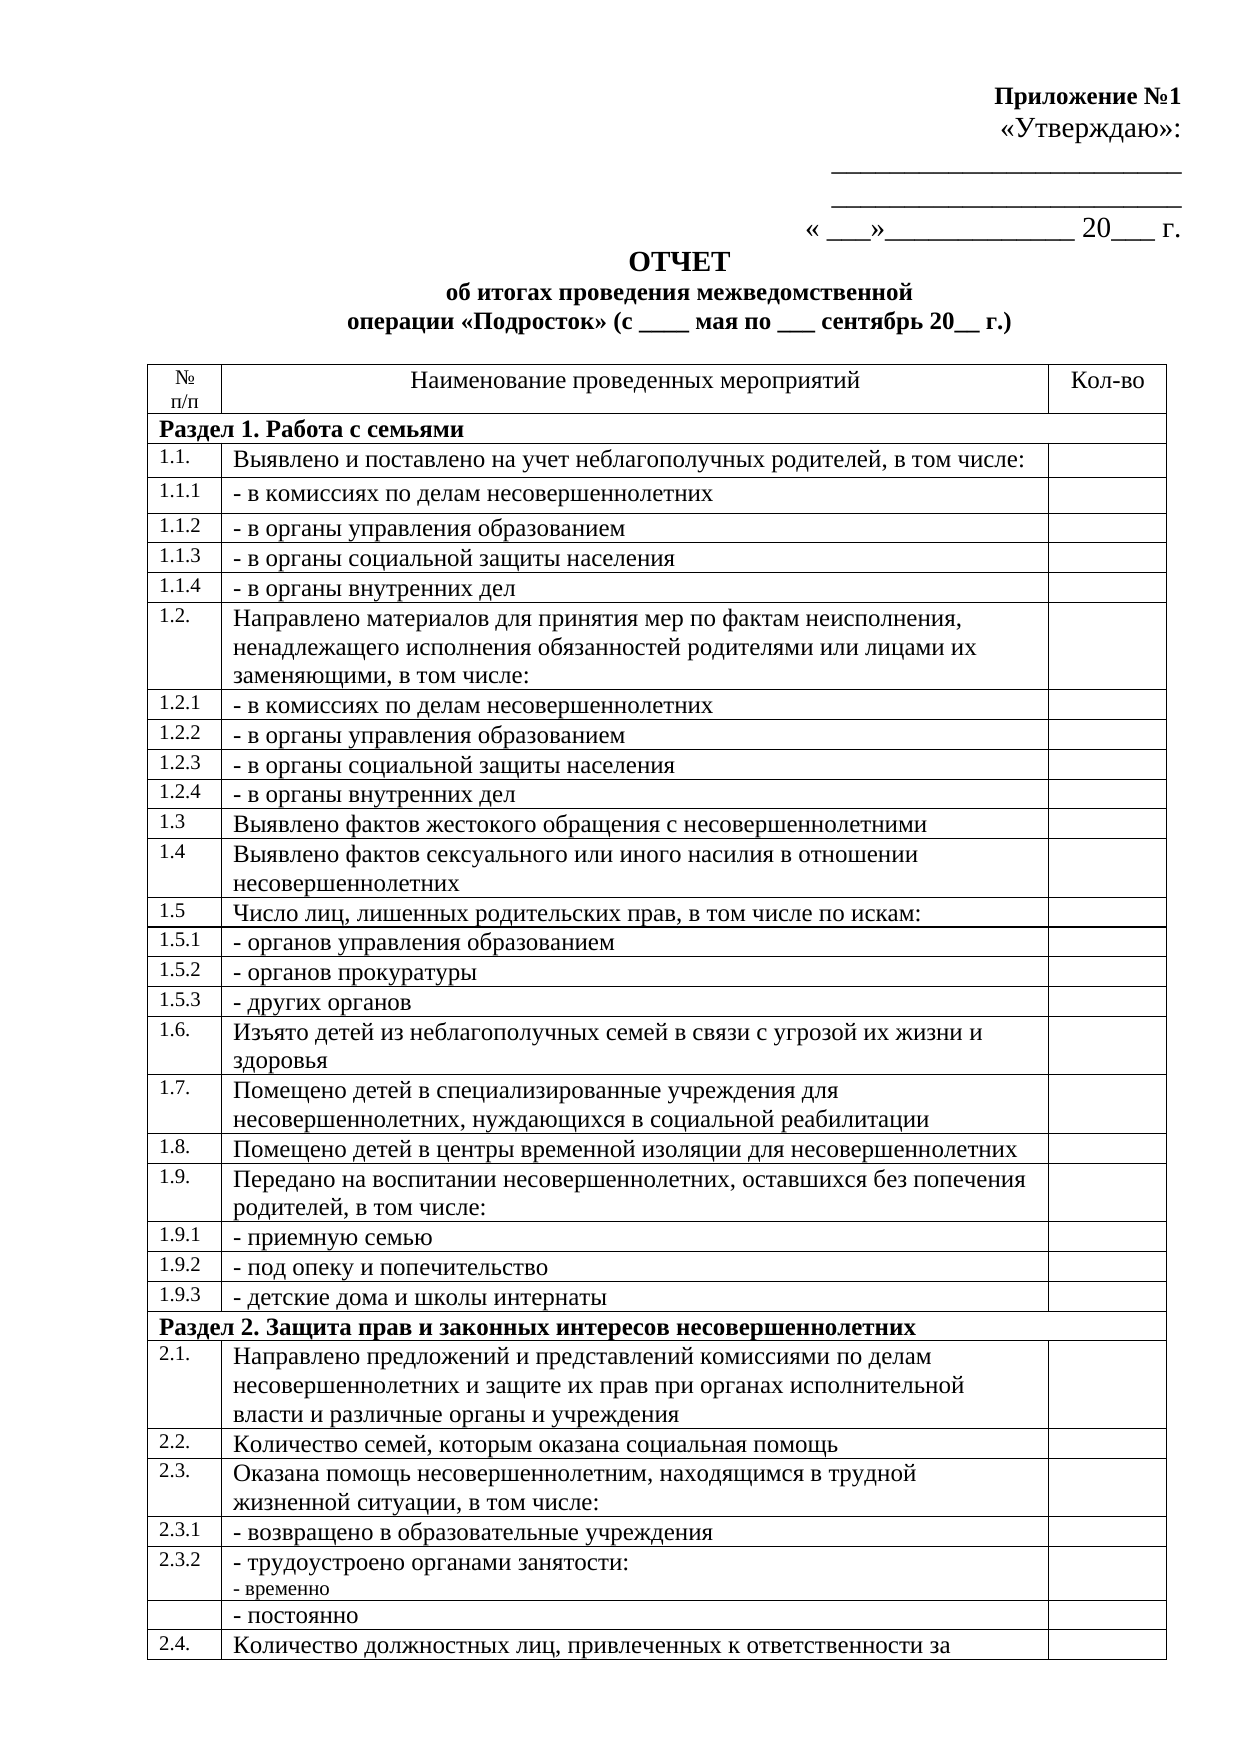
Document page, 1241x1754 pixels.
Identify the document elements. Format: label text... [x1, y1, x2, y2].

table_cell [1049, 603, 1166, 689]
table_cell Раздел 2. Защита прав и законных интересов несовершеннолетних [148, 1312, 1166, 1340]
table_cell [1049, 1429, 1166, 1457]
text об итогах проведения межведомственной [177, 277, 1181, 306]
table_cell - в органы социальной защиты населения [222, 543, 1048, 572]
text « ___»_____________ 20___ г. [177, 210, 1181, 244]
table_cell [1049, 987, 1166, 1016]
table_cell [1049, 1341, 1166, 1428]
table_cell - органов управления образованием [222, 928, 1048, 956]
table_cell Помещено детей в центры временной изоляции для несовершеннолетних [222, 1134, 1048, 1163]
table_cell 1.1. [148, 444, 221, 477]
table_cell 1.1.2 [148, 514, 221, 542]
table_cell - возвращено в образовательные учреждения [222, 1517, 1048, 1546]
table_cell 1.6. [148, 1017, 221, 1074]
table_cell 1.5.1 [148, 928, 221, 956]
table_cell - в органы управления образованием [222, 514, 1048, 542]
table_cell 1.5 [148, 898, 221, 926]
table_cell - под опеку и попечительство [222, 1252, 1048, 1281]
table_cell [1049, 543, 1166, 572]
table_cell Раздел 1. Работа с семьями [148, 414, 1166, 443]
table_cell - детские дома и школы интернаты [222, 1282, 1048, 1311]
table_cell 1.4 [148, 839, 221, 897]
table_cell [1049, 1282, 1166, 1311]
table_header Кол-во [1049, 365, 1166, 413]
table_cell Изъято детей из неблагополучных семей в связи с угрозой их жизни и здоровья [222, 1017, 1048, 1074]
table_cell 1.5.2 [148, 957, 221, 986]
table_cell Направлено материалов для принятия мер по фактам неисполнения, ненадлежащего исполнения обязанностей родителями или лицами их заменяющими, в том числе: [222, 603, 1048, 689]
table_cell 2.3.2 [148, 1547, 221, 1599]
table_cell - приемную семью [222, 1222, 1048, 1251]
table_cell Оказана помощь несовершеннолетним, находящимся в трудной жизненной ситуации, в том числе: [222, 1459, 1048, 1516]
table_cell - в органы управления образованием [222, 720, 1048, 749]
table_cell 1.9.3 [148, 1282, 221, 1311]
table_cell - постоянно [222, 1601, 1048, 1629]
table_cell 1.2.2 [148, 720, 221, 749]
table_cell [1049, 957, 1166, 986]
text ________________________ [177, 177, 1181, 210]
table_cell 1.2. [148, 603, 221, 689]
table_cell 1.9.2 [148, 1252, 221, 1281]
table_cell [148, 1601, 221, 1629]
table_header № п/п [148, 365, 221, 413]
table_cell 1.3 [148, 809, 221, 838]
text ________________________ [177, 143, 1181, 177]
table_cell 2.3. [148, 1459, 221, 1516]
table_cell [1049, 809, 1166, 838]
table_cell Количество семей, которым оказана социальная помощь [222, 1429, 1048, 1457]
table_cell 2.1. [148, 1341, 221, 1428]
table_cell [1049, 1630, 1166, 1659]
table_cell 2.4. [148, 1630, 221, 1659]
table_cell Направлено предложений и представлений комиссиями по делам несовершеннолетних и защите их прав при органах исполнительной власти и различные органы и учреждения [222, 1341, 1048, 1428]
table_cell - в органы социальной защиты населения [222, 750, 1048, 778]
table_cell 1.9. [148, 1164, 221, 1221]
table_cell Выявлено фактов жестокого обращения с несовершеннолетними [222, 809, 1048, 838]
table_cell [1049, 1134, 1166, 1163]
table_cell 1.8. [148, 1134, 221, 1163]
table_cell 1.2.1 [148, 690, 221, 719]
table_cell Передано на воспитании несовершеннолетних, оставшихся без попечения родителей, в том числе: [222, 1164, 1048, 1221]
table_cell - в комиссиях по делам несовершеннолетних [222, 690, 1048, 719]
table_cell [222, 1630, 1048, 1659]
table_cell [1049, 1222, 1166, 1251]
table_cell - трудоустроено органами занятости: - временно [222, 1547, 1048, 1599]
table_cell Число лиц, лишенных родительских прав, в том числе по искам: [222, 898, 1048, 926]
table_cell 1.1.1 [148, 478, 221, 512]
text операции «Подросток» (с ____ мая по ___ сентябрь 20__ г.) [177, 306, 1181, 335]
table_cell - в органы внутренних дел [222, 780, 1048, 808]
table_cell Выявлено фактов сексуального или иного насилия в отношении несовершеннолетних [222, 839, 1048, 897]
table_cell [1049, 1075, 1166, 1133]
table_cell [1049, 1252, 1166, 1281]
table_cell - в комиссиях по делам несовершеннолетних [222, 478, 1048, 512]
table_cell Помещено детей в специализированные учреждения для несовершеннолетних, нуждающихся в социальной реабилитации [222, 1075, 1048, 1133]
table_cell - в органы внутренних дел [222, 573, 1048, 602]
table_cell [1049, 780, 1166, 808]
table_cell [1049, 1164, 1166, 1221]
table_header Наименование проведенных мероприятий [222, 365, 1048, 413]
table_cell [1049, 1517, 1166, 1546]
table_cell [1049, 478, 1166, 512]
table_cell [1049, 928, 1166, 956]
table_cell [1049, 1459, 1166, 1516]
table_cell [1049, 573, 1166, 602]
table_cell 1.2.4 [148, 780, 221, 808]
table_cell [1049, 514, 1166, 542]
table_cell Выявлено и поставлено на учет неблагополучных родителей, в том числе: [222, 444, 1048, 477]
table_cell - органов прокуратуры [222, 957, 1048, 986]
table_cell 1.9.1 [148, 1222, 221, 1251]
table_cell 2.3.1 [148, 1517, 221, 1546]
table_cell 1.2.3 [148, 750, 221, 778]
subtitle ОТЧЕТ [177, 244, 1181, 277]
table_cell [1049, 1017, 1166, 1074]
table_cell [1049, 444, 1166, 477]
table_cell 1.1.4 [148, 573, 221, 602]
table_cell [1049, 690, 1166, 719]
text Приложение №1 [177, 81, 1181, 110]
table_cell 1.5.3 [148, 987, 221, 1016]
table_cell [1049, 750, 1166, 778]
table_cell 1.1.3 [148, 543, 221, 572]
table_cell 2.2. [148, 1429, 221, 1457]
text «Утверждаю»: [177, 110, 1181, 143]
table_cell 1.7. [148, 1075, 221, 1133]
table_cell [1049, 1547, 1166, 1599]
table_cell [1049, 839, 1166, 897]
table_cell [1049, 1601, 1166, 1629]
table_cell [1049, 720, 1166, 749]
table_cell [1049, 898, 1166, 926]
table_cell - других органов [222, 987, 1048, 1016]
